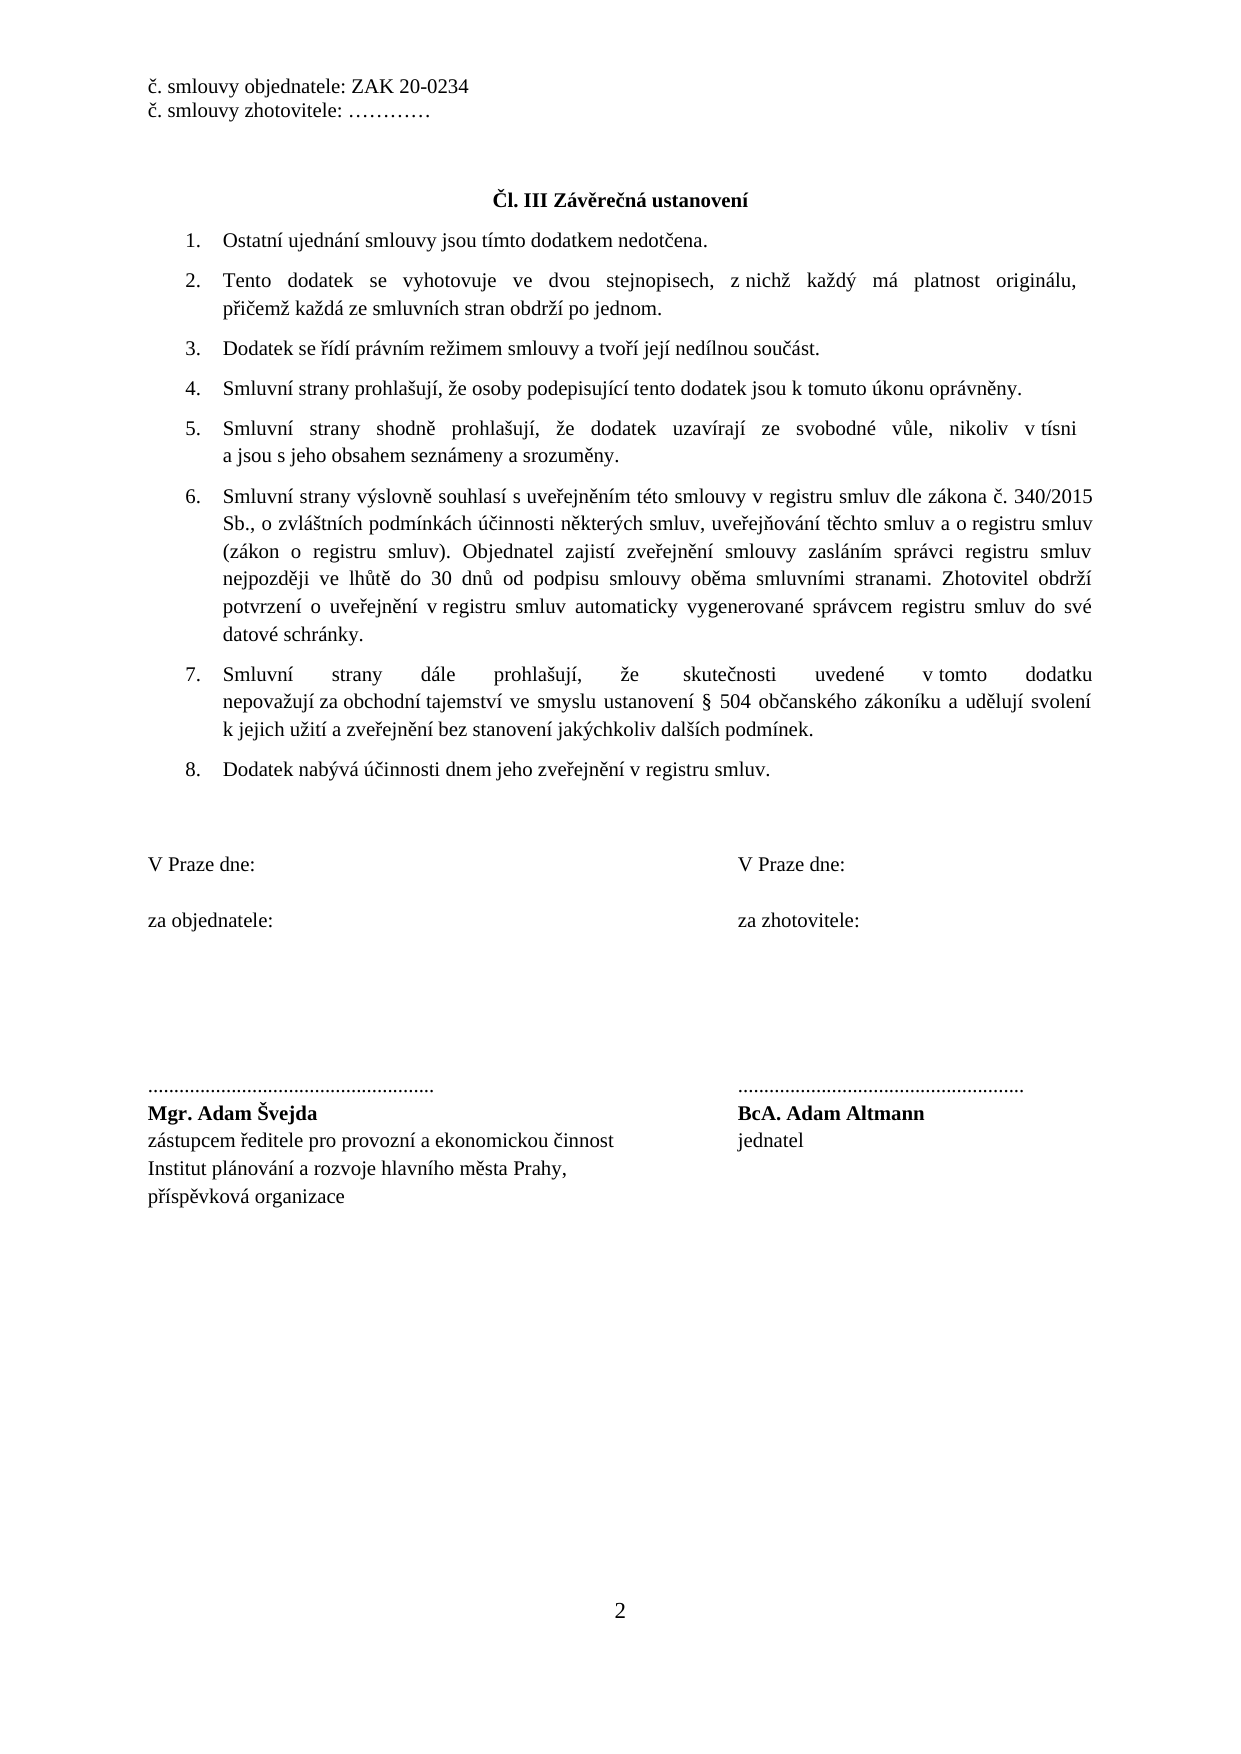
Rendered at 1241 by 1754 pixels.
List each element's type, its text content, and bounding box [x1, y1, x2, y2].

list Smluvní strany dále prohlašují, že skutečnosti uvedené v tomto dodatku nepovažují za obchodní tajemství ve smyslu ustanovení § 504 občanského zákoníku a udělují svolení k jejich užití a zveřejnění bez stanovení jakýchkoliv dalších podmínek. [185, 662, 1093, 741]
list Smluvní strany prohlašují, že osoby podepisující tento dodatek jsou k tomuto úkonu oprávněny. [185, 376, 1093, 400]
list Smluvní strany výslovně souhlasí s uveřejněním této smlouvy v registru smluv dle zákona č. 340/2015 Sb., o zvláštních podmínkách účinnosti některých smluv, uveřejňování těchto smluv a o registru smluv (zákon o registru smluv). Objednatel zajistí zveřejnění smlouvy zasláním správci registru smluv nejpozději ve lhůtě do 30 dnů od podpisu smlouvy oběma smluvními stranami. Zhotovitel obdrží potvrzení o uveřejnění v registru smluv automaticky vygenerované správcem registru smluv do své datové schránky. [185, 483, 1093, 646]
list Dodatek nabývá účinnosti dnem jeho zveřejnění v registru smluv. [185, 757, 1093, 781]
text příspěvková organizace [148, 1183, 1093, 1208]
text za objednatele: za zhotovitele: [148, 907, 1093, 932]
list Smluvní strany shodně prohlašují, že dodatek uzavírají ze svobodné vůle, nikoliv v tísni a jsou s jeho obsahem seznámeny a srozuměny. [185, 416, 1093, 467]
text V Praze dne: V Praze dne: [148, 852, 1093, 876]
text Mgr. Adam Švejda BcA. Adam Altmann [148, 1101, 1093, 1125]
text ....................................................... ....................................................... [148, 1073, 1093, 1097]
text Institut plánování a rozvoje hlavního města Prahy, [148, 1156, 1093, 1180]
text zástupcem ředitele pro provozní a ekonomickou činnost jednatel [148, 1128, 1093, 1152]
text Čl. III Závěrečná ustanovení [148, 188, 1093, 212]
list Dodatek se řídí právním režimem smlouvy a tvoří její nedílnou součást. [185, 336, 1093, 360]
list Tento dodatek se vyhotovuje ve dvou stejnopisech, z nichž každý má platnost originálu, přičemž každá ze smluvních stran obdrží po jednom. [185, 268, 1093, 319]
list Ostatní ujednání smlouvy jsou tímto dodatkem nedotčena. [185, 228, 1093, 252]
